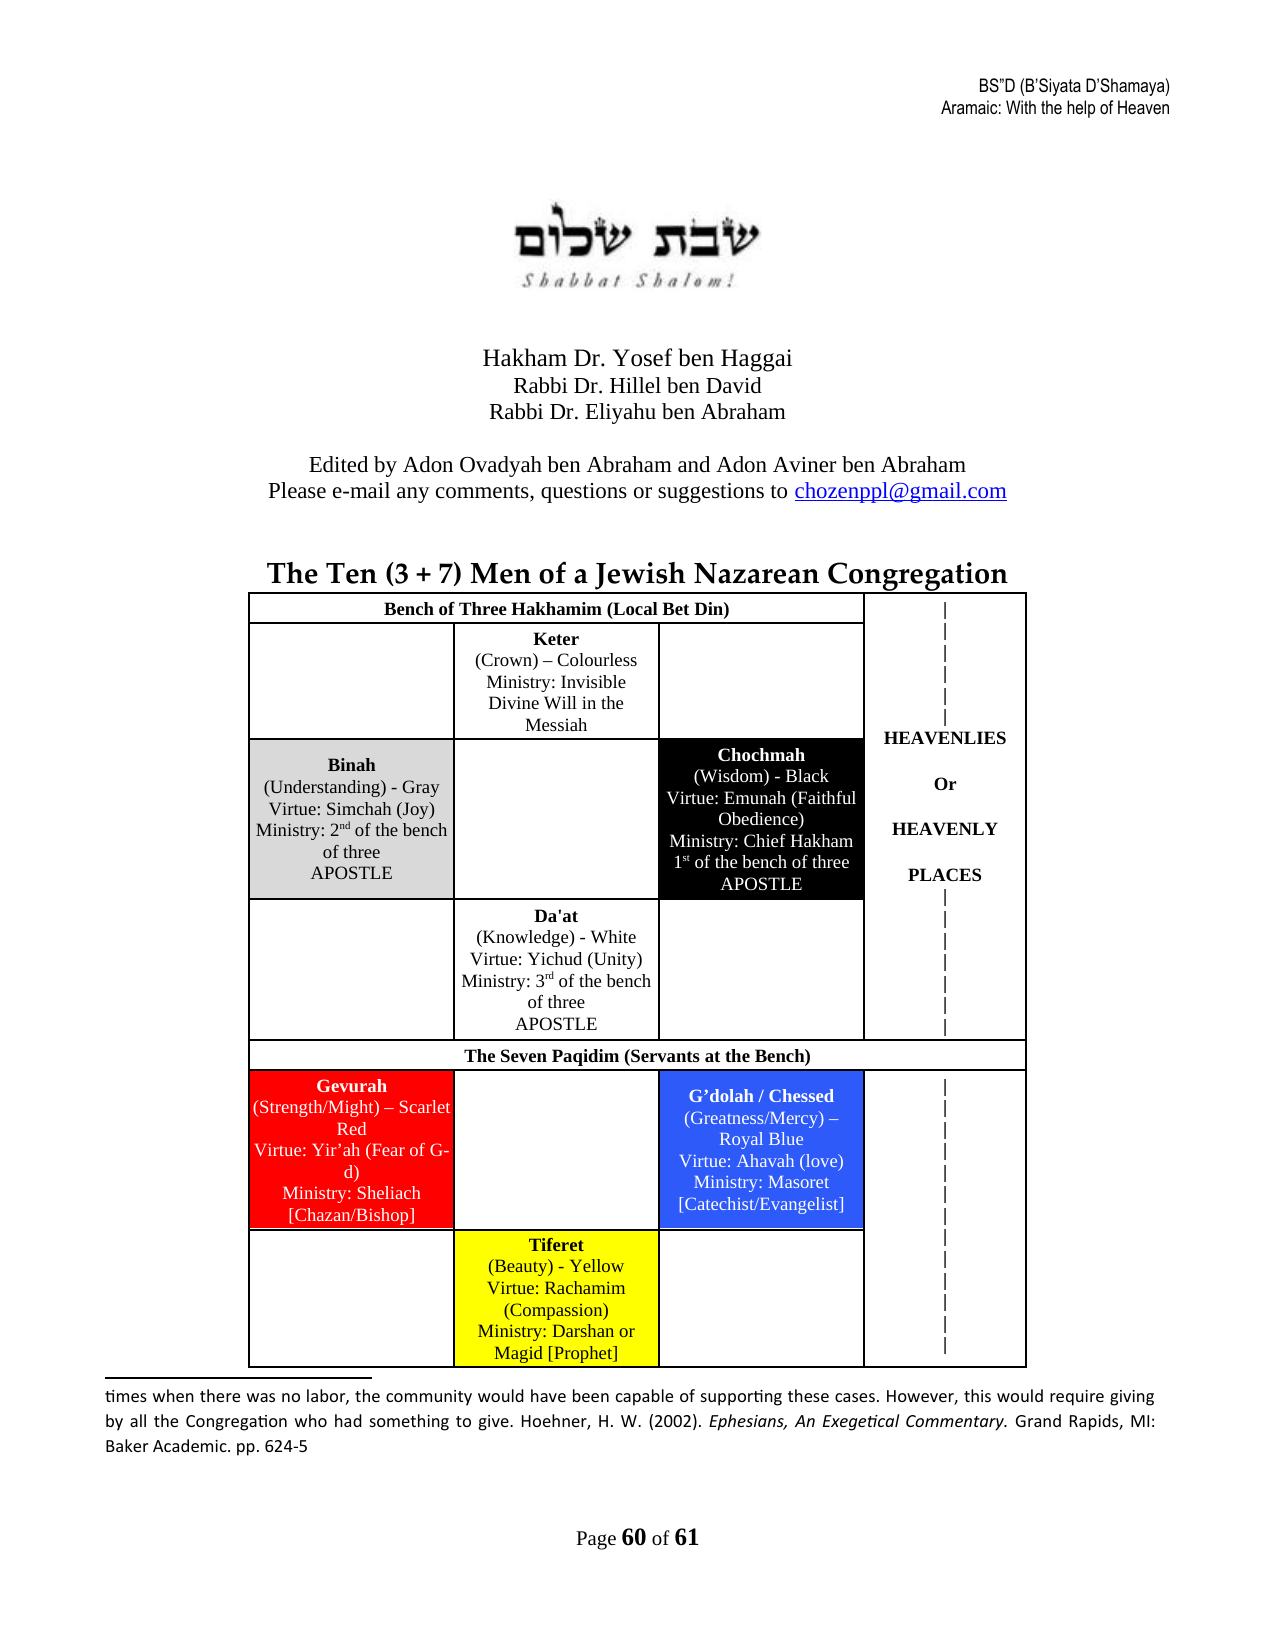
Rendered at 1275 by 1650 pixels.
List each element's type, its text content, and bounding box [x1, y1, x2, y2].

table_cell The Seven Paqidim (Servants at the Bench) [250, 1041, 1025, 1069]
table_cell [660, 624, 863, 738]
table_cell [250, 624, 453, 738]
table_cell Binah (Understanding) - Gray Virtue: Simchah (Joy) Ministry: 2nd of the bench of three APOSTLE [250, 740, 453, 898]
table_cell [455, 1071, 658, 1228]
table_cell Tiferet (Beauty) - Yellow Virtue: Rachamim (Compassion) Ministry: Darshan or Magid [Prophet] [455, 1231, 658, 1366]
table_cell Keter (Crown) – Colourless Ministry: Invisible Divine Will in the Messiah [455, 624, 658, 738]
table_cell [250, 900, 453, 1039]
text Please e-mail any comments, questions or suggestions to chozenppl@gmail.com [105, 477, 1170, 503]
text Edited by Adon Ovadyah ben Abraham and Adon Aviner ben Abraham [105, 451, 1170, 477]
table_cell G’dolah / Chessed (Greatness/Mercy) – Royal Blue Virtue: Ahavah (love) Ministry: Masoret [Catechist/Evangelist] [660, 1071, 863, 1228]
table_cell Gevurah (Strength/Might) – Scarlet Red Virtue: Yir’ah (Fear of G-d) Ministry: Sheliach [Chazan/Bishop] [250, 1071, 453, 1228]
text Hakham Dr. Yosef ben Haggai [105, 343, 1170, 372]
table_header Bench of Three Hakhamim (Local Bet Din) [250, 594, 863, 622]
table_cell [660, 1231, 863, 1366]
table_cell [660, 900, 863, 1039]
text Rabbi Dr. Hillel ben David [105, 372, 1170, 398]
table_cell Da'at (Knowledge) - White Virtue: Yichud (Unity) Ministry: 3rd of the bench of three APOSTLE [455, 900, 658, 1039]
table_cell [455, 740, 658, 898]
table_cell | | | | | | | | | | | | | EARTHLY Or EARTHLY PLACES | | | | | | | | | | | | | | [865, 1071, 1025, 1366]
text Rabbi Dr. Eliyahu ben Abraham [105, 398, 1170, 424]
table_cell [250, 1231, 453, 1366]
table_header | | | | | | HEAVENLIES Or HEAVENLY PLACES | | | | | | | [865, 594, 1025, 1039]
picture [513, 199, 762, 291]
text The Ten (3 + 7) Men of a Jewish Nazarean Congregation [105, 553, 1170, 592]
table_cell Chochmah (Wisdom) - Black Virtue: Emunah (Faithful Obedience) Ministry: Chief Hakham 1st of the bench of three APOSTLE [660, 740, 863, 898]
